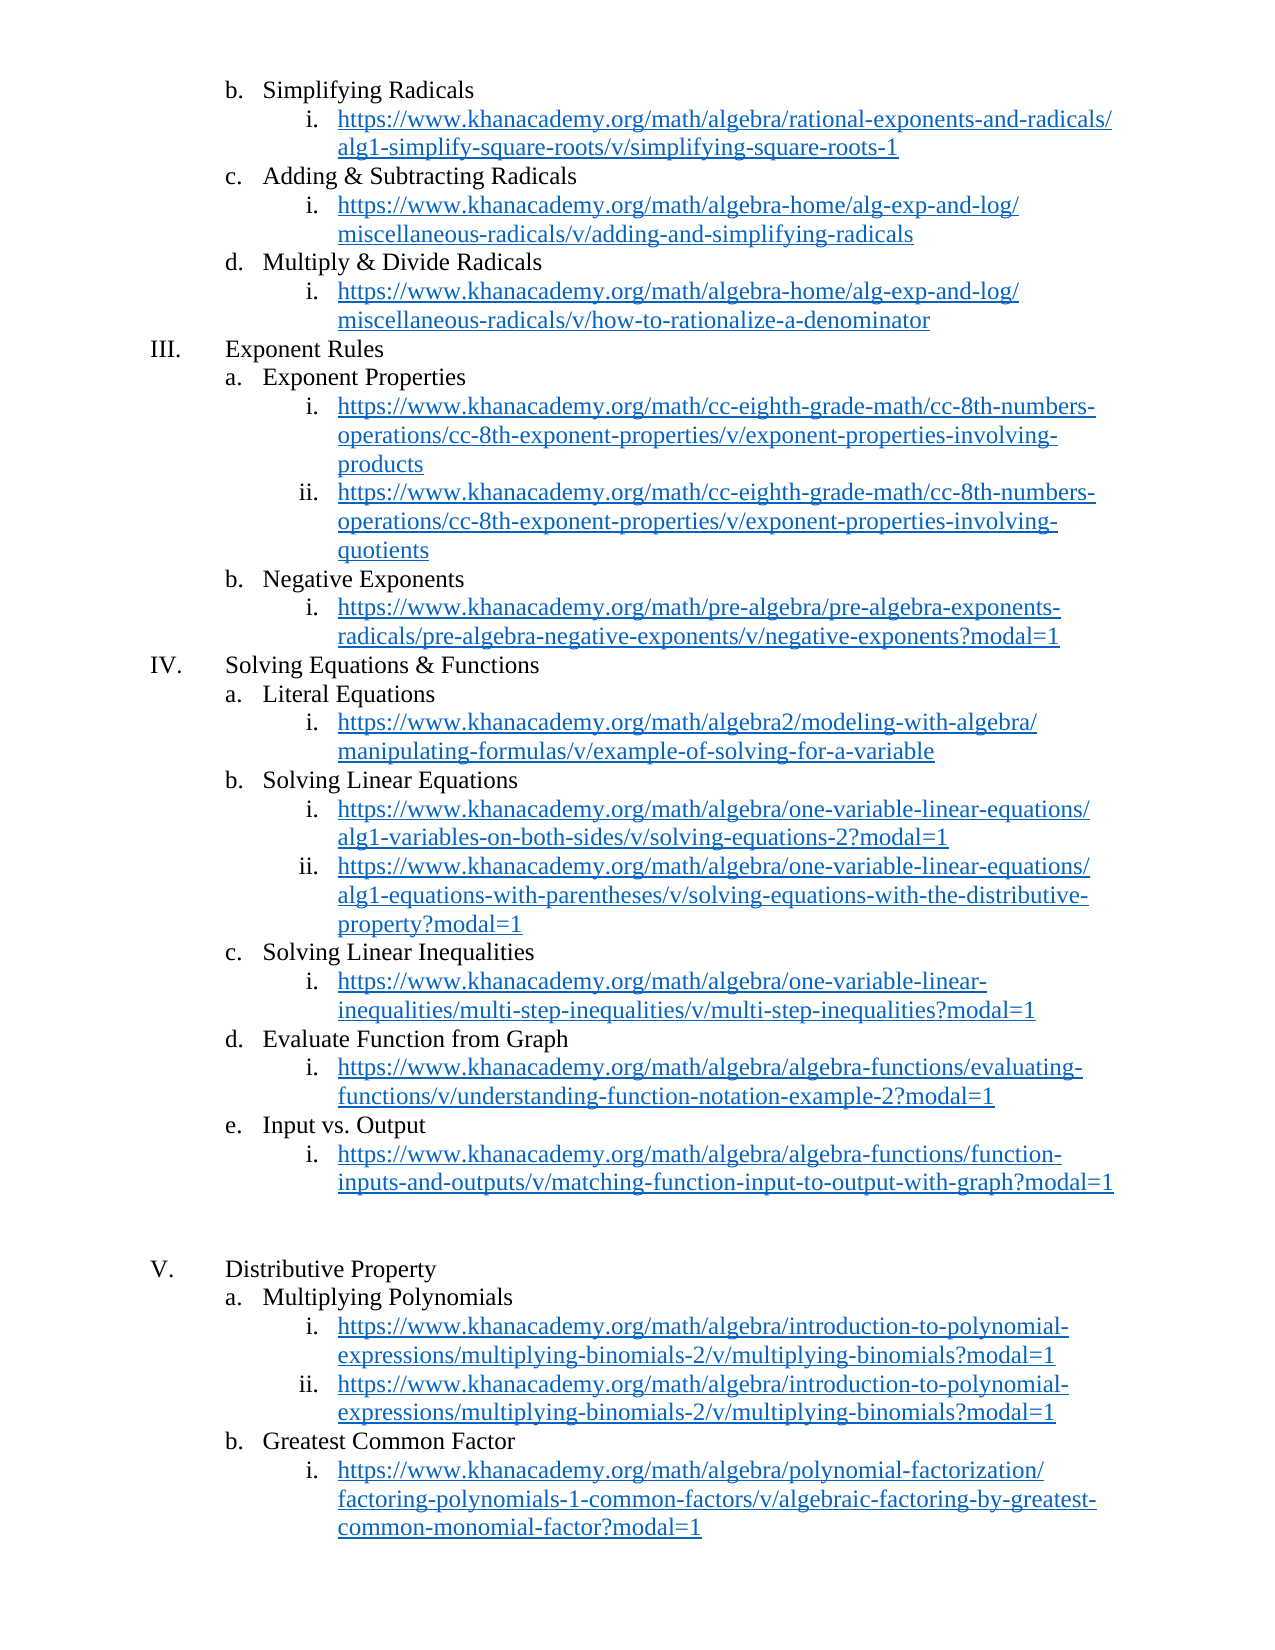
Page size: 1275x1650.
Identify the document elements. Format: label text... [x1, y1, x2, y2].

list https://www.khanacademy.org/math/algebra/algebra-functions/function-inputs-and-outputs/v/matching-function-input-to-output-with-graph?modal=1 [319, 1139, 1125, 1196]
list Literal Equations [225, 679, 1125, 707]
list Evaluate Function from Graph [225, 1024, 1125, 1052]
list Solving Equations & Functions [150, 650, 1125, 679]
list Adding & Subtracting Radicals [225, 161, 1125, 190]
list https://www.khanacademy.org/math/algebra-home/alg-exp-and-log/miscellaneous-radicals/v/how-to-rationalize-a-denominator [319, 276, 1125, 334]
list Distributive Property [150, 1254, 1125, 1282]
list https://www.khanacademy.org/math/algebra/algebra-functions/evaluating-functions/v/understanding-function-notation-example-2?modal=1 [319, 1052, 1125, 1110]
list https://www.khanacademy.org/math/pre-algebra/pre-algebra-exponents-radicals/pre-algebra-negative-exponents/v/negative-exponents?modal=1 [319, 592, 1125, 650]
list Exponent Properties [225, 362, 1125, 391]
list Input vs. Output [225, 1110, 1125, 1139]
list https://www.khanacademy.org/math/algebra/one-variable-linear-inequalities/multi-step-inequalities/v/multi-step-inequalities?modal=1 [319, 966, 1125, 1024]
list https://www.khanacademy.org/math/algebra/introduction-to-polynomial-expressions/multiplying-binomials-2/v/multiplying-binomials?modal=1 [319, 1369, 1125, 1426]
list Greatest Common Factor [225, 1426, 1125, 1455]
list Simplifying Radicals [225, 75, 1125, 104]
list https://www.khanacademy.org/math/cc-eighth-grade-math/cc-8th-numbers-operations/cc-8th-exponent-properties/v/exponent-properties-involving-quotients [319, 477, 1125, 564]
list Solving Linear Equations [225, 765, 1125, 794]
list Solving Linear Inequalities [225, 937, 1125, 966]
list Multiplying Polynomials [225, 1282, 1125, 1311]
list Exponent Rules [150, 334, 1125, 362]
list Multiply & Divide Radicals [225, 247, 1125, 276]
list https://www.khanacademy.org/math/cc-eighth-grade-math/cc-8th-numbers-operations/cc-8th-exponent-properties/v/exponent-properties-involving-products [319, 391, 1125, 477]
list https://www.khanacademy.org/math/algebra/one-variable-linear-equations/alg1-variables-on-both-sides/v/solving-equations-2?modal=1 [319, 794, 1125, 851]
list https://www.khanacademy.org/math/algebra2/modeling-with-algebra/manipulating-formulas/v/example-of-solving-for-a-variable [319, 707, 1125, 765]
list https://www.khanacademy.org/math/algebra/one-variable-linear-equations/alg1-equations-with-parentheses/v/solving-equations-with-the-distributive-property?modal=1 [319, 851, 1125, 937]
list https://www.khanacademy.org/math/algebra/polynomial-factorization/factoring-polynomials-1-common-factors/v/algebraic-factoring-by-greatest-common-monomial-factor?modal=1 [319, 1455, 1125, 1541]
list https://www.khanacademy.org/math/algebra/introduction-to-polynomial-expressions/multiplying-binomials-2/v/multiplying-binomials?modal=1 [319, 1311, 1125, 1369]
list https://www.khanacademy.org/math/algebra-home/alg-exp-and-log/miscellaneous-radicals/v/adding-and-simplifying-radicals [319, 190, 1125, 247]
list Negative Exponents [225, 564, 1125, 592]
list https://www.khanacademy.org/math/algebra/rational-exponents-and-radicals/alg1-simplify-square-roots/v/simplifying-square-roots-1 [319, 104, 1125, 161]
